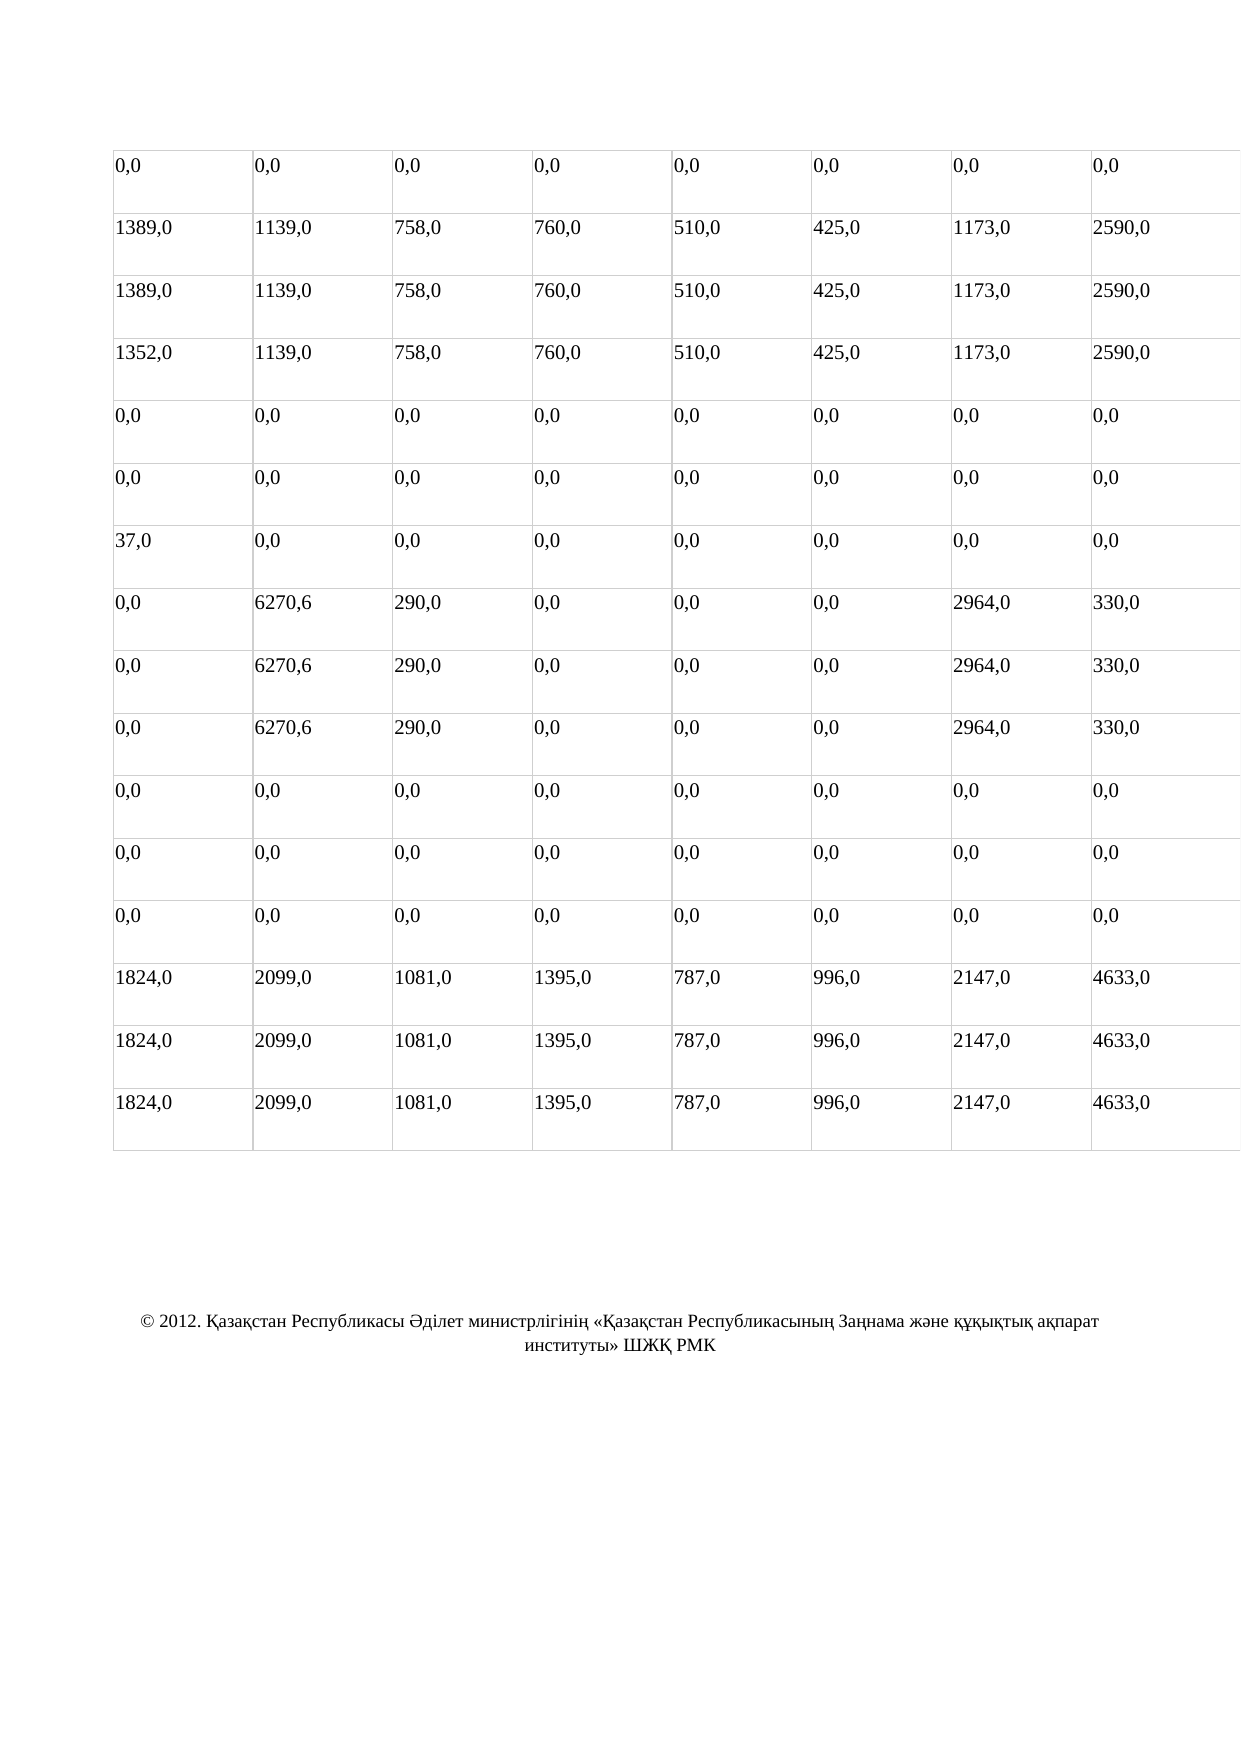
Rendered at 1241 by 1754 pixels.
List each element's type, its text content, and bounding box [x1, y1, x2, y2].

table_cell 0,0 [254, 526, 392, 587]
table_cell 0,0 [952, 401, 1091, 462]
table_cell 0,0 [1092, 776, 1240, 837]
table_cell 0,0 [254, 401, 392, 462]
table_cell 0,0 [533, 526, 671, 587]
table_cell 2099,0 [254, 1026, 392, 1087]
table_cell 0,0 [812, 151, 951, 212]
table_cell 758,0 [393, 276, 532, 337]
table_cell 0,0 [533, 151, 671, 212]
table_cell 1139,0 [254, 339, 392, 400]
table_cell 425,0 [812, 214, 951, 275]
table_cell 0,0 [673, 401, 811, 462]
table_cell 330,0 [1092, 589, 1240, 650]
table_cell 1352,0 [114, 339, 252, 400]
table_cell 1389,0 [114, 276, 252, 337]
table_cell 510,0 [673, 214, 811, 275]
table_cell 6270,6 [254, 651, 392, 712]
table_cell 0,0 [533, 589, 671, 650]
table_cell 996,0 [812, 1026, 951, 1087]
table_cell 6270,6 [254, 589, 392, 650]
table_cell 0,0 [114, 401, 252, 462]
table_cell 290,0 [393, 589, 532, 650]
table_cell 2147,0 [952, 964, 1091, 1025]
table_cell 0,0 [673, 651, 811, 712]
table_cell 2964,0 [952, 651, 1091, 712]
table_cell 290,0 [393, 714, 532, 775]
table_cell 787,0 [673, 1089, 811, 1150]
table_cell 0,0 [533, 714, 671, 775]
table_cell 0,0 [952, 839, 1091, 900]
table_cell 425,0 [812, 276, 951, 337]
table_cell 0,0 [673, 714, 811, 775]
table_cell 0,0 [254, 901, 392, 962]
table_cell 0,0 [812, 464, 951, 525]
table_cell 0,0 [393, 776, 532, 837]
table_cell 2147,0 [952, 1089, 1091, 1150]
table_cell 0,0 [952, 776, 1091, 837]
table_cell 0,0 [1092, 464, 1240, 525]
table_cell 1824,0 [114, 1026, 252, 1087]
table_cell 0,0 [812, 714, 951, 775]
table_cell 0,0 [1092, 526, 1240, 587]
table_cell 0,0 [114, 901, 252, 962]
table_cell 0,0 [812, 651, 951, 712]
table_cell 0,0 [393, 901, 532, 962]
table_cell 1173,0 [952, 276, 1091, 337]
table_cell 0,0 [1092, 401, 1240, 462]
table_cell 0,0 [533, 651, 671, 712]
table_cell 0,0 [812, 526, 951, 587]
table_cell 0,0 [114, 464, 252, 525]
table_cell 0,0 [673, 776, 811, 837]
table_cell 1081,0 [393, 1026, 532, 1087]
table_cell 0,0 [393, 151, 532, 212]
table_cell 0,0 [812, 401, 951, 462]
table_cell 758,0 [393, 339, 532, 400]
table_cell 0,0 [254, 776, 392, 837]
table_cell 0,0 [952, 151, 1091, 212]
table_cell 2099,0 [254, 964, 392, 1025]
table_cell 2964,0 [952, 589, 1091, 650]
table_cell 0,0 [393, 401, 532, 462]
table_cell 787,0 [673, 964, 811, 1025]
table_cell 1824,0 [114, 964, 252, 1025]
table_cell 1389,0 [114, 214, 252, 275]
table_cell 4633,0 [1092, 964, 1240, 1025]
table_cell 6270,6 [254, 714, 392, 775]
table_cell 0,0 [114, 151, 252, 212]
table_cell 0,0 [673, 151, 811, 212]
table_cell 0,0 [114, 776, 252, 837]
table_cell 0,0 [1092, 839, 1240, 900]
table_cell 1173,0 [952, 339, 1091, 400]
table_cell 4633,0 [1092, 1026, 1240, 1087]
table_cell 2099,0 [254, 1089, 392, 1150]
table_cell 0,0 [393, 839, 532, 900]
table_cell 0,0 [533, 839, 671, 900]
table_cell 0,0 [1092, 901, 1240, 962]
table_cell 787,0 [673, 1026, 811, 1087]
table_cell 510,0 [673, 339, 811, 400]
table_cell 0,0 [673, 464, 811, 525]
table_cell 0,0 [533, 401, 671, 462]
table_cell 0,0 [393, 526, 532, 587]
table_cell 330,0 [1092, 651, 1240, 712]
table_cell 4633,0 [1092, 1089, 1240, 1150]
table_cell 1395,0 [533, 1026, 671, 1087]
table_cell 1173,0 [952, 214, 1091, 275]
table_cell 1139,0 [254, 214, 392, 275]
table_cell 1081,0 [393, 1089, 532, 1150]
table_cell 0,0 [812, 839, 951, 900]
table_cell 0,0 [952, 464, 1091, 525]
table_cell 0,0 [812, 776, 951, 837]
table_cell 0,0 [254, 151, 392, 212]
table_cell 760,0 [533, 276, 671, 337]
table_cell 0,0 [812, 589, 951, 650]
table_cell 0,0 [393, 464, 532, 525]
table_cell 0,0 [952, 526, 1091, 587]
table_cell 0,0 [533, 776, 671, 837]
table_cell 0,0 [812, 901, 951, 962]
table_cell 0,0 [114, 589, 252, 650]
table_cell 0,0 [254, 839, 392, 900]
table_cell 0,0 [1092, 151, 1240, 212]
table_cell 0,0 [114, 714, 252, 775]
table_cell 1139,0 [254, 276, 392, 337]
text © 2012. Қазақстан Республикасы Әділет министрлігінің «Қазақстан Республикасының Заңнама және құқықтық ақпарат институты» ШЖҚ РМК [112, 1309, 1128, 1356]
table_cell 2590,0 [1092, 339, 1240, 400]
table_cell 330,0 [1092, 714, 1240, 775]
table_cell 37,0 [114, 526, 252, 587]
table_cell 0,0 [114, 839, 252, 900]
table_cell 2590,0 [1092, 214, 1240, 275]
table_cell 0,0 [673, 901, 811, 962]
table_cell 1395,0 [533, 964, 671, 1025]
table_cell 290,0 [393, 651, 532, 712]
table_cell 510,0 [673, 276, 811, 337]
table_cell 0,0 [673, 526, 811, 587]
table_cell 1824,0 [114, 1089, 252, 1150]
table_cell 1081,0 [393, 964, 532, 1025]
table_cell 1395,0 [533, 1089, 671, 1150]
table_cell 2964,0 [952, 714, 1091, 775]
table_cell 2147,0 [952, 1026, 1091, 1087]
table_cell 0,0 [254, 464, 392, 525]
table_cell 0,0 [533, 901, 671, 962]
table_cell 0,0 [673, 589, 811, 650]
table_cell 996,0 [812, 1089, 951, 1150]
table_cell 0,0 [114, 651, 252, 712]
table_cell 425,0 [812, 339, 951, 400]
table_cell 0,0 [673, 839, 811, 900]
table_cell 758,0 [393, 214, 532, 275]
table_cell 996,0 [812, 964, 951, 1025]
table_cell 760,0 [533, 214, 671, 275]
table_cell 0,0 [533, 464, 671, 525]
table_cell 760,0 [533, 339, 671, 400]
table_cell 0,0 [952, 901, 1091, 962]
table_cell 2590,0 [1092, 276, 1240, 337]
